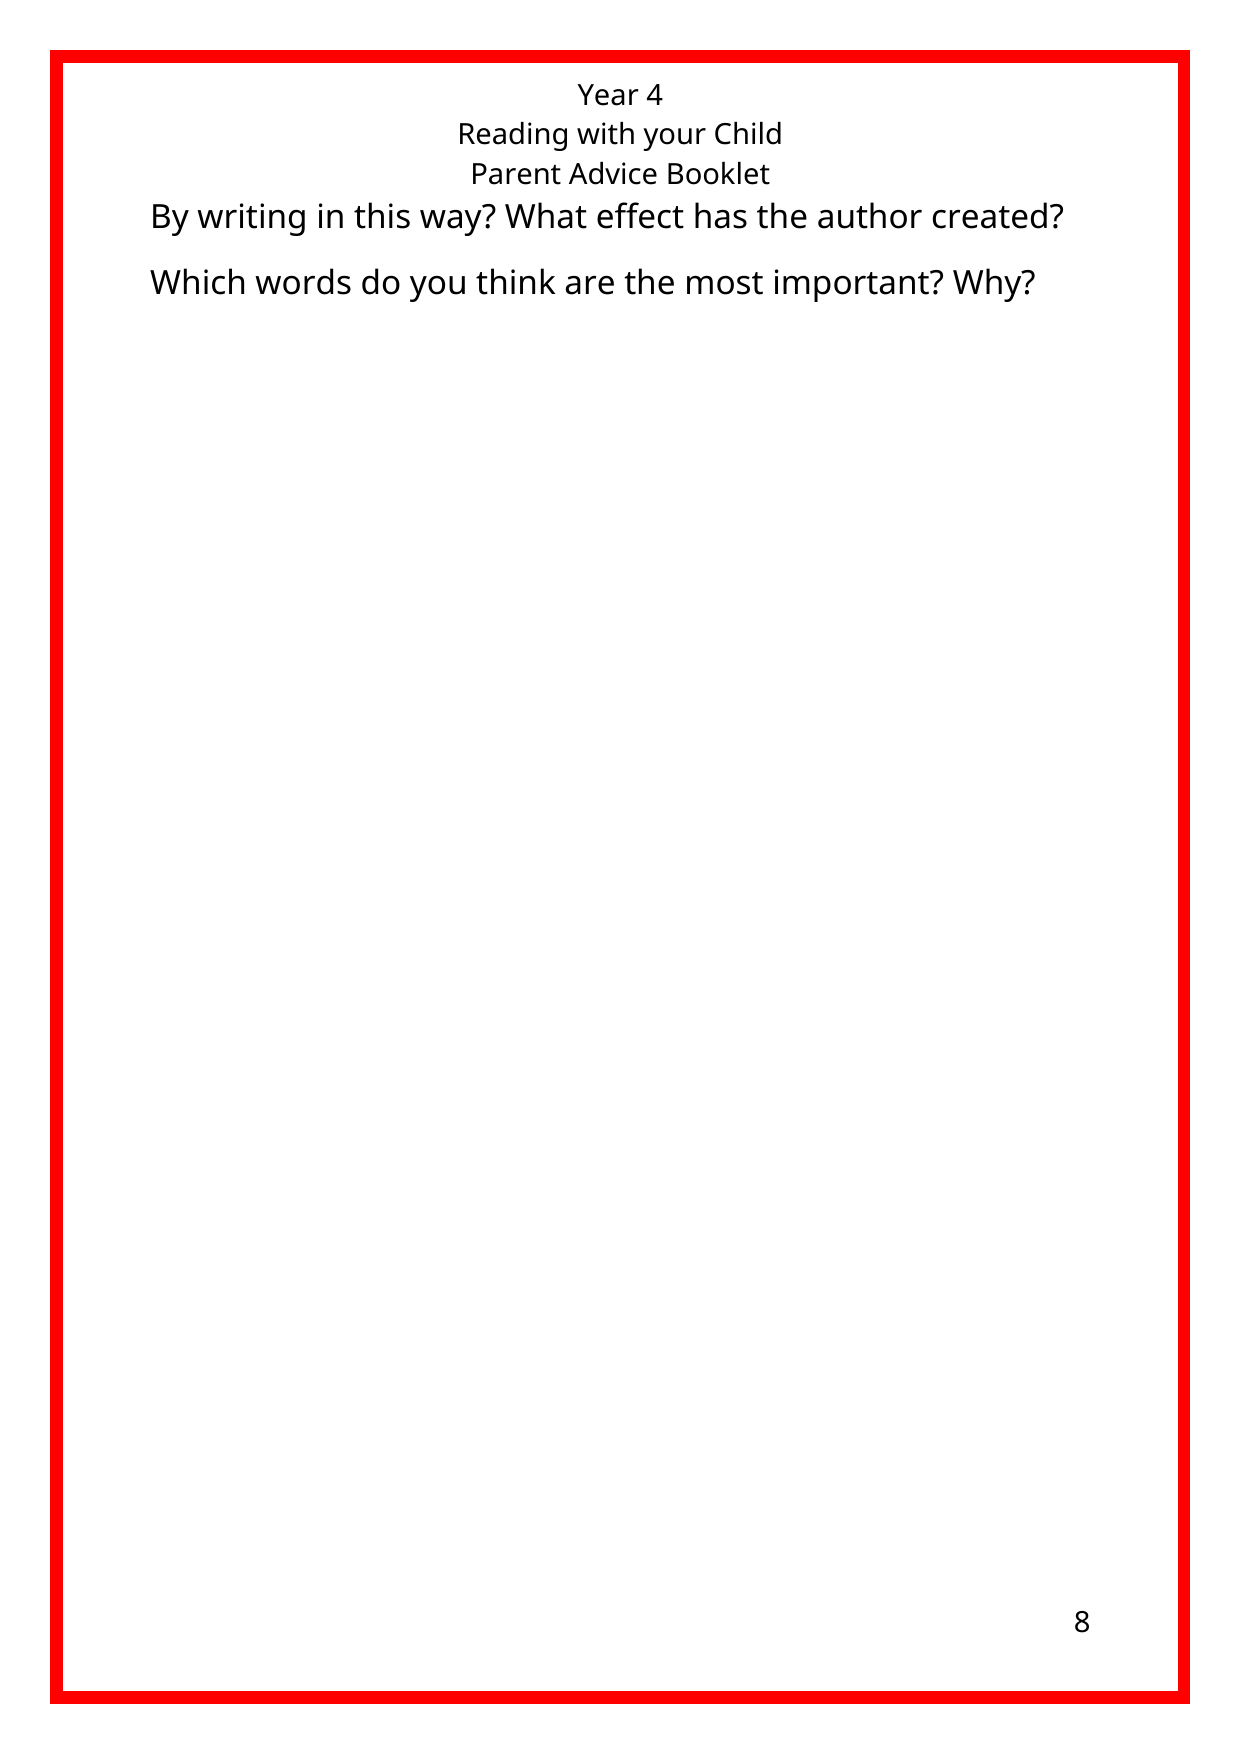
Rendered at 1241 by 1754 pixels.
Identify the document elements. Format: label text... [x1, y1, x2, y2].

text Which words do you think are the most important? Why? [150, 258, 1090, 304]
text By writing in this way? What effect has the author created? [150, 193, 1090, 238]
